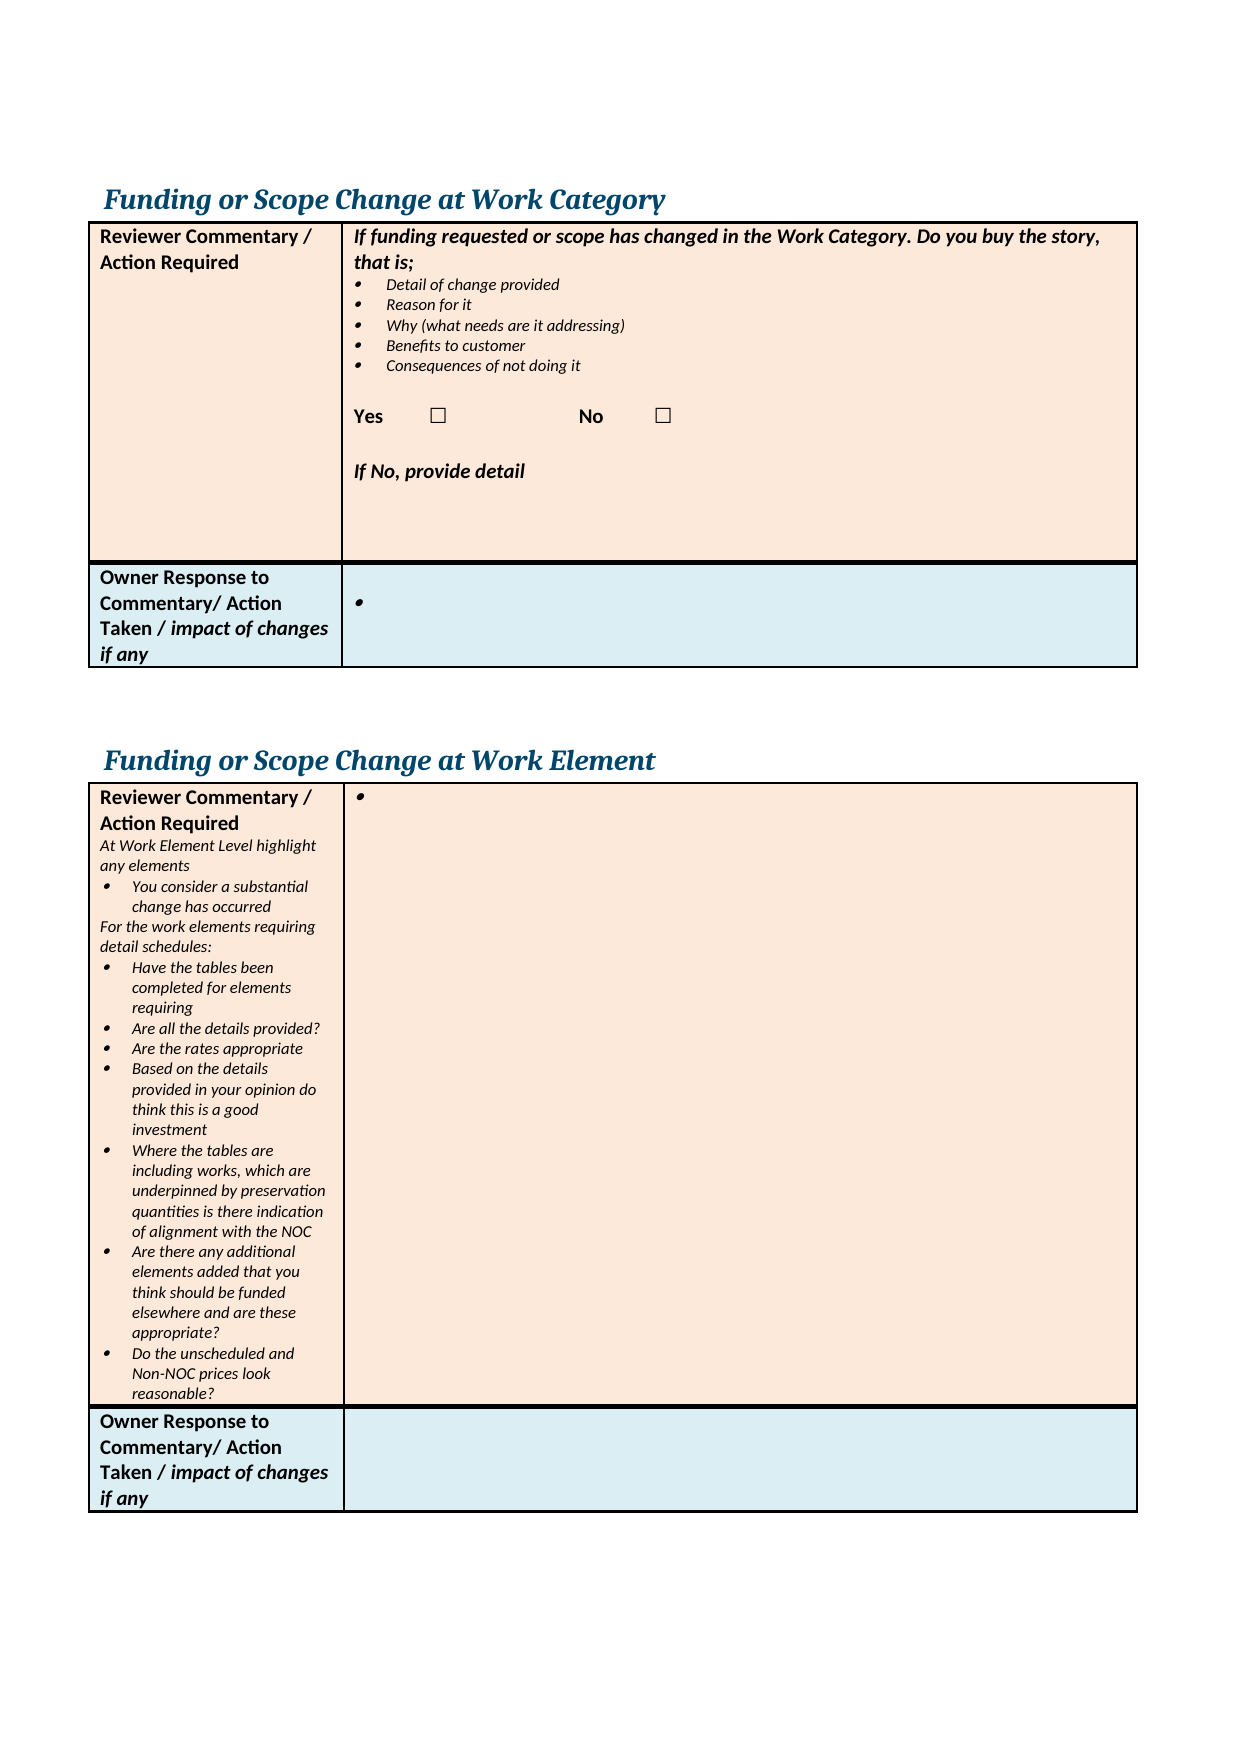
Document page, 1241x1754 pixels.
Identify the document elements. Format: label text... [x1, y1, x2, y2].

table_cell [345, 1409, 1136, 1510]
text Funding or Scope Change at Work Category [103, 183, 1122, 216]
table_header [345, 784, 1136, 1404]
table_cell [343, 565, 1136, 666]
table_cell Owner Response to Commentary/ Action Taken / impact of changes if any [90, 565, 341, 666]
table_header Reviewer Commentary / Action Required At Work Element Level highlight any elements You consider a substantial change has occurred For the work elements requiring detail schedules: Have the tables been completed for elements requiring Are all the details provided? Are the rates appropriate Based on the details provided in your opinion do think this is a good investment Where the tables are including works, which are underpinned by preservation quantities is there indication of alignment with the NOC Are there any additional elements added that you think should be funded elsewhere and are these appropriate? Do the unscheduled and Non-NOC prices look reasonable? [90, 784, 343, 1404]
table_header Reviewer Commentary / Action Required [90, 224, 341, 560]
table_header If funding requested or scope has changed in the Work Category. Do you buy the story, that is; Detail of change provided Reason for it Why (what needs are it addressing) Benefits to customer Consequences of not doing it Yes No If No, provide detail [343, 224, 1136, 560]
table_cell Owner Response to Commentary/ Action Taken / impact of changes if any [90, 1409, 343, 1510]
text Funding or Scope Change at Work Element [103, 744, 1122, 777]
